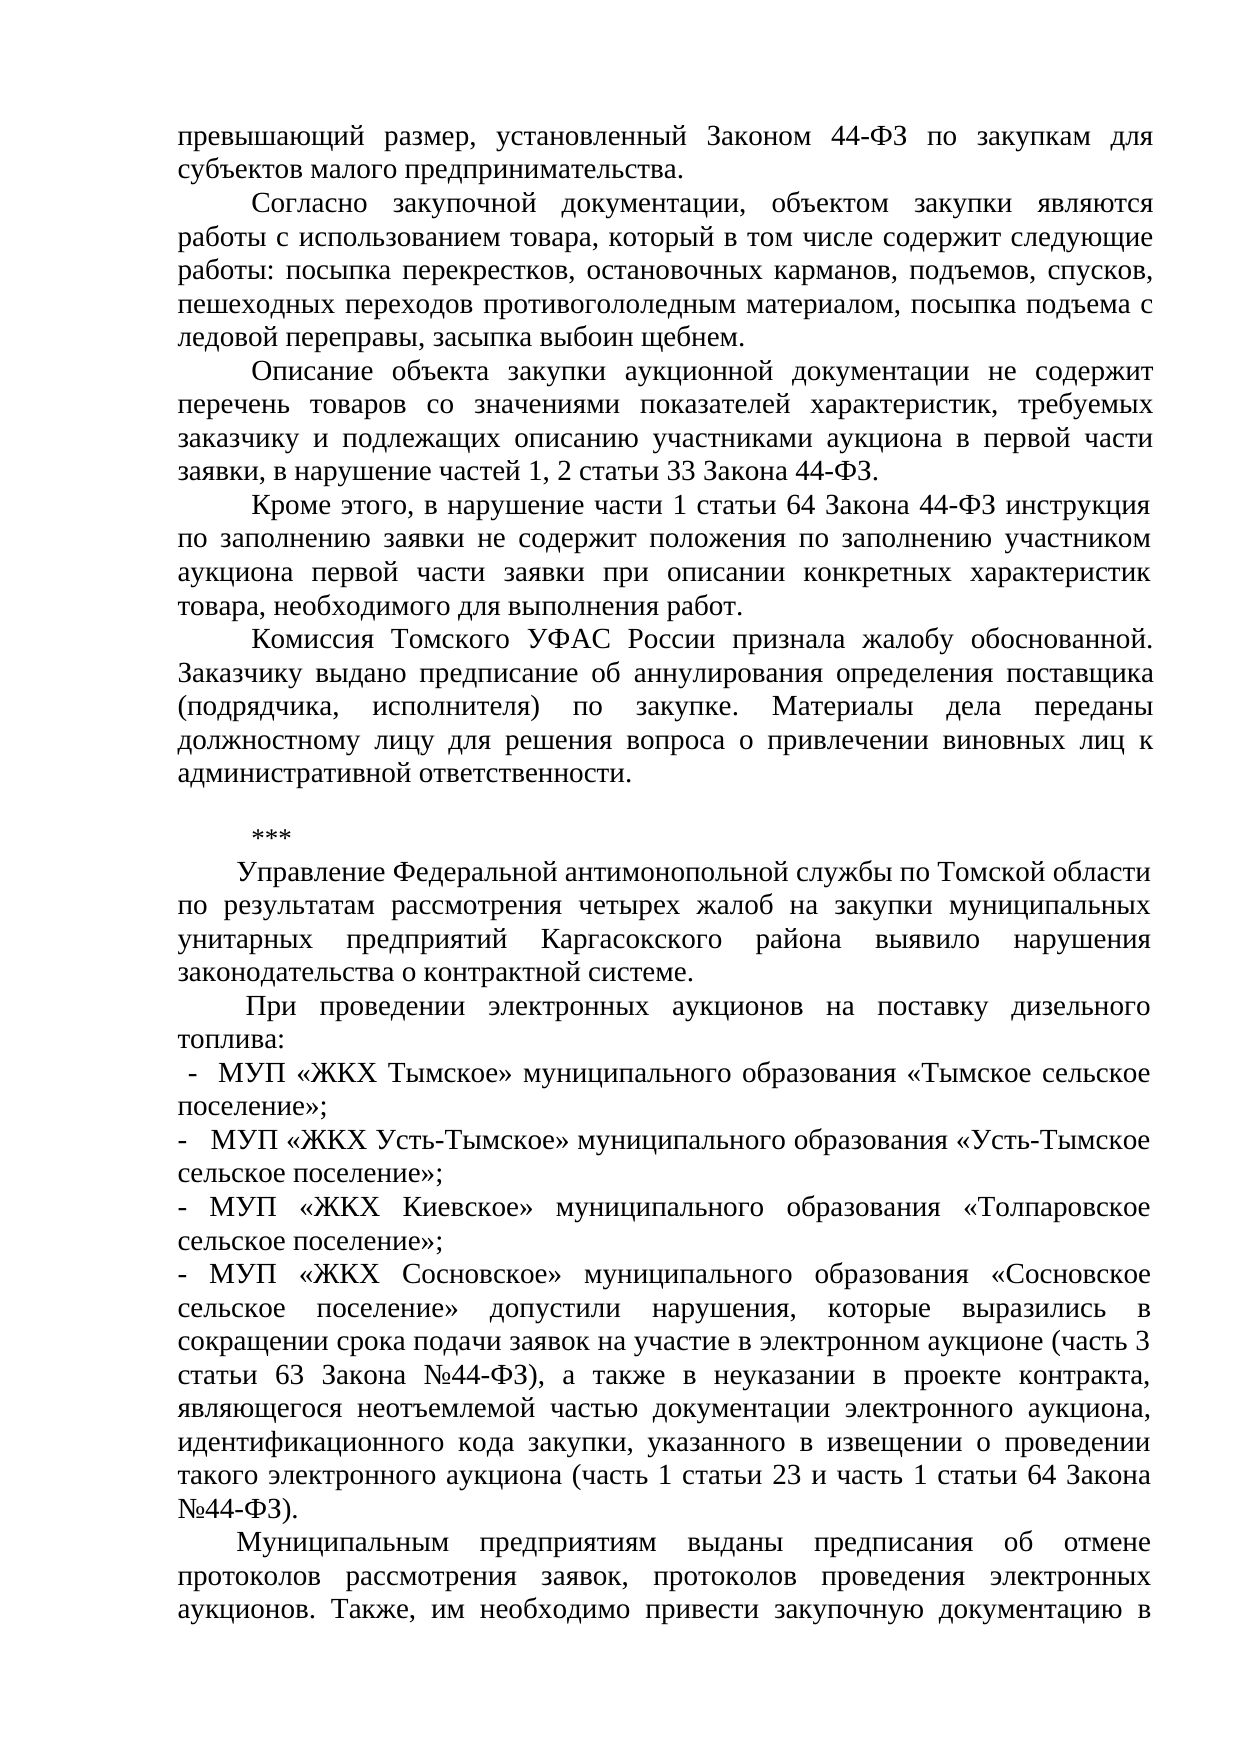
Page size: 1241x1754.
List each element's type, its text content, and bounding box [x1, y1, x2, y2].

text - МУП «ЖКХ Усть-Тымское» муниципального образования «Усть-Тымское сельское поселение»; [177, 1122, 1152, 1189]
text Комиссия Томского УФАС России признала жалобу обоснованной. Заказчику выдано предписание об аннулирования определения поставщика (подрядчика, исполнителя) по закупке. Материалы дела переданы должностному лицу для решения вопроса о привлечении виновных лиц к административной ответственности. [177, 621, 1154, 789]
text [177, 118, 1154, 185]
text - МУП «ЖКХ Тымское» муниципального образования «Тымское сельское поселение»; [177, 1055, 1152, 1122]
text - МУП «ЖКХ Сосновское» муниципального образования «Сосновское сельское поселение» допустили нарушения, которые выразились в сокращении срока подачи заявок на участие в электронном аукционе (часть 3 статьи 63 Закона №44-ФЗ), а также в неуказании в проекте контракта, являющегося неотъемлемой частью документации электронного аукциона, идентификационного кода закупки, указанного в извещении о проведении такого электронного аукциона (часть 1 статьи 23 и часть 1 статьи 64 Закона №44-ФЗ). [177, 1256, 1152, 1524]
text Согласно закупочной документации, объектом закупки являются работы с использованием товара, который в том числе содержит следующие работы: посыпка перекрестков, остановочных карманов, подъемов, спусков, пешеходных переходов противогололедным материалом, посыпка подъема с ледовой переправы, засыпка выбоин щебнем. [177, 185, 1154, 353]
text Описание объекта закупки аукционной документации не содержит перечень товаров со значениями показателей характеристик, требуемых заказчику и подлежащих описанию участниками аукциона в первой части заявки, в нарушение частей 1, 2 статьи 33 Закона 44-ФЗ. [177, 353, 1154, 487]
text Кроме этого, в нарушение части 1 статьи 64 Закона 44-ФЗ инструкция по заполнению заявки не содержит положения по заполнению участником аукциона первой части заявки при описании конкретных характеристик товара, необходимого для выполнения работ. [177, 487, 1152, 621]
text - МУП «ЖКХ Киевское» муниципального образования «Толпаровское сельское поселение»; [177, 1189, 1152, 1256]
text *** [177, 822, 1154, 854]
text Управление Федеральной антимонопольной службы по Томской области по результатам рассмотрения четырех жалоб на закупки муниципальных унитарных предприятий Каргасокского района выявило нарушения законодательства о контрактной системе. [177, 854, 1152, 988]
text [177, 1524, 1152, 1625]
text При проведении электронных аукционов на поставку дизельного топлива: [177, 988, 1152, 1055]
